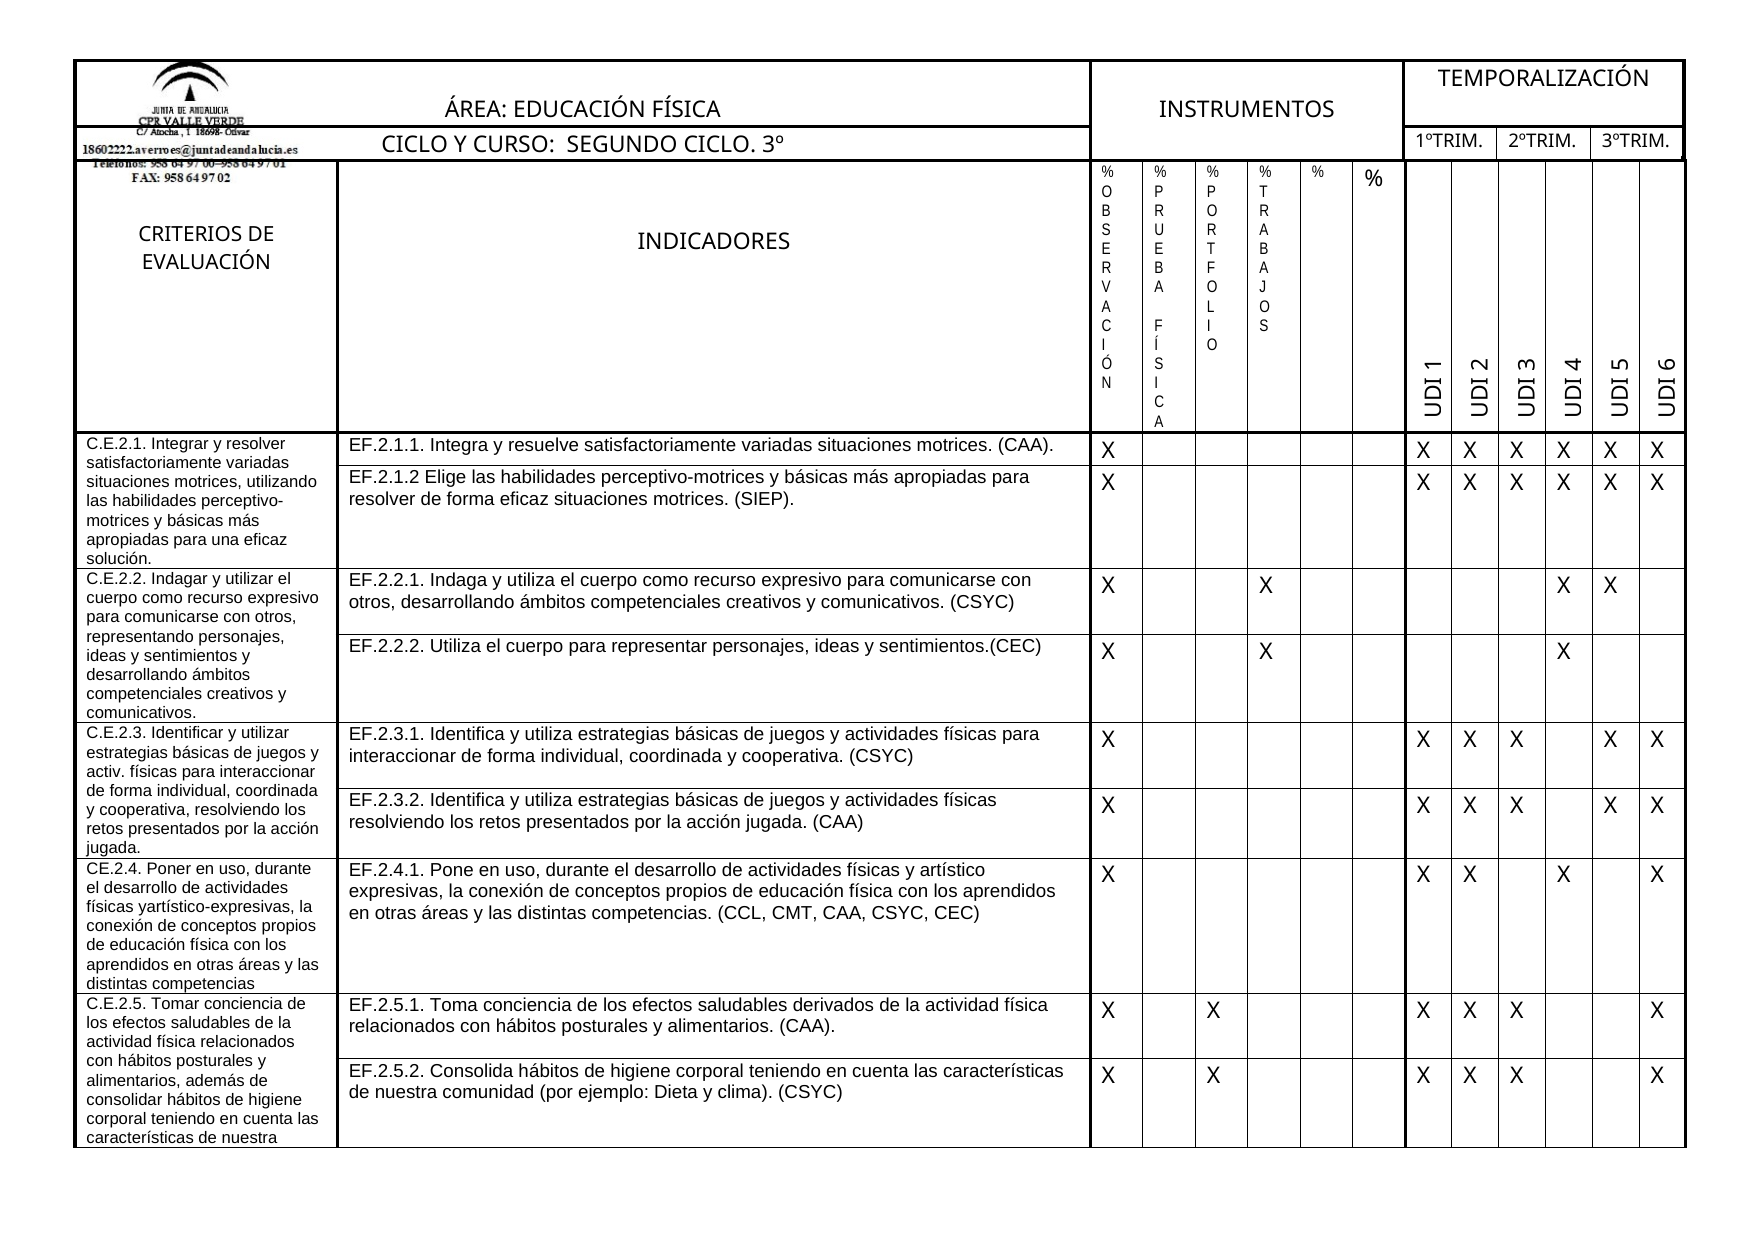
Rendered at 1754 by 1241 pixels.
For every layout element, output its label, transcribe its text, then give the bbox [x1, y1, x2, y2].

table_cell EF.2.3.2. Identifica y utiliza estrategias básicas de juegos y actividades físicas resolviendo los retos presentados por la acción jugada. (CAA) [339, 789, 1089, 857]
table_cell X [1092, 789, 1142, 857]
table_cell [1143, 789, 1195, 857]
table_cell [1407, 569, 1451, 633]
table_cell [1248, 859, 1300, 993]
table_cell [1143, 466, 1195, 568]
table_cell X [1499, 434, 1545, 465]
table_cell [1301, 859, 1352, 993]
table_cell C.E.2.3. Identificar y utilizar estrategias básicas de juegos y activ. físicas para interaccionar de forma individual, coordinada y cooperativa, resolviendo los retos presentados por la acción jugada. [77, 723, 336, 857]
table_cell C.E.2.2. Indagar y utilizar el cuerpo como recurso expresivo para comunicarse con otros, representando personajes, ideas y sentimientos y desarrollando ámbitos competenciales creativos y comunicativos. [77, 569, 336, 722]
table_cell X [1546, 434, 1592, 465]
table_cell [1593, 994, 1639, 1058]
table_cell [1143, 723, 1195, 788]
table_cell X [1407, 994, 1451, 1058]
table_cell [1353, 466, 1404, 568]
table_cell X [1452, 859, 1498, 993]
table_cell EF.2.4.1. Pone en uso, durante el desarrollo de actividades físicas y artístico expresivas, la conexión de conceptos propios de educación física con los aprendidos en otras áreas y las distintas competencias. (CCL, CMT, CAA, CSYC, CEC) [339, 859, 1089, 993]
table_cell UDI 6 [1640, 162, 1684, 431]
table_cell X [1499, 994, 1545, 1058]
table_cell X [1407, 466, 1451, 568]
table_cell [1452, 569, 1498, 633]
table_cell [1353, 859, 1404, 993]
table_cell [1499, 859, 1545, 993]
table_cell 2ºTRIM. [1497, 128, 1590, 159]
table_cell [1353, 434, 1404, 465]
table_cell X [1407, 434, 1451, 465]
table_cell X [1092, 994, 1142, 1058]
table_cell X [1452, 994, 1498, 1058]
table_cell [1143, 434, 1195, 465]
table_cell % T R A B A J O S [1248, 162, 1300, 431]
table_cell UDI 2 [1452, 162, 1498, 431]
table_cell X [1452, 789, 1498, 857]
table_cell 1ºTRIM. [1405, 128, 1496, 159]
table_cell [1143, 635, 1195, 722]
table_cell [1248, 994, 1300, 1058]
table_header INSTRUMENTOS [1092, 62, 1402, 159]
table_cell UDI 1 [1407, 162, 1451, 431]
table_cell [1143, 1059, 1195, 1147]
table_cell [1546, 994, 1592, 1058]
table_cell [1248, 466, 1300, 568]
table_cell X [1407, 1059, 1451, 1147]
table_cell [1452, 635, 1498, 722]
table_cell [1546, 723, 1592, 788]
table_cell X [1092, 723, 1142, 788]
table_cell X [1196, 994, 1247, 1058]
table_cell [1407, 635, 1451, 722]
table_cell UDI 4 [1546, 162, 1592, 431]
table_cell X [1092, 466, 1142, 568]
table_cell EF.2.2.1. Indaga y utiliza el cuerpo como recurso expresivo para comunicarse con otros, desarrollando ámbitos competenciales creativos y comunicativos. (CSYC) [339, 569, 1089, 633]
table_cell X [1452, 1059, 1498, 1147]
table_cell [1353, 569, 1404, 633]
table_cell [1640, 635, 1684, 722]
table_cell EF.2.1.1. Integra y resuelve satisfactoriamente variadas situaciones motrices. (CAA). [339, 434, 1089, 465]
table_cell [1143, 569, 1195, 633]
table_cell X [1593, 569, 1639, 633]
table_cell [1301, 1059, 1352, 1147]
table_cell X [1640, 994, 1684, 1058]
table_cell INDICADORES [339, 162, 1089, 431]
table_cell X [1407, 723, 1451, 788]
table_cell X [1407, 859, 1451, 993]
table_cell X [1593, 789, 1639, 857]
table_cell UDI 5 [1593, 162, 1639, 431]
table_cell X [1092, 434, 1142, 465]
table_cell X [1546, 635, 1592, 722]
table_cell % O B S E R V A C I Ó N [1092, 162, 1142, 431]
table_cell [1593, 635, 1639, 722]
table_cell [1640, 569, 1684, 633]
table_cell [1546, 1059, 1592, 1147]
table_cell X [1640, 789, 1684, 857]
table_cell X [1092, 569, 1142, 633]
table_cell [1196, 789, 1247, 857]
table_cell [1196, 434, 1247, 465]
table_cell [1546, 789, 1592, 857]
table_cell X [1640, 434, 1684, 465]
table_cell % P R U E B A F Í S I C A [1143, 162, 1195, 431]
table_cell EF.2.1.2 Elige las habilidades perceptivo-motrices y básicas más apropiadas para resolver de forma eficaz situaciones motrices. (SIEP). [339, 466, 1089, 568]
table_cell X [1593, 723, 1639, 788]
table_cell [1143, 994, 1195, 1058]
table_cell [1301, 434, 1352, 465]
table_cell CE.2.4. Poner en uso, durante el desarrollo de actividades físicas yartístico-expresivas, la conexión de conceptos propios de educación física con los aprendidos en otras áreas y las distintas competencias [77, 859, 336, 993]
table_cell X [1092, 1059, 1142, 1147]
table_cell [1248, 1059, 1300, 1147]
table_cell X [1593, 466, 1639, 568]
table_cell X [1452, 466, 1498, 568]
table_cell EF.2.5.1. Toma conciencia de los efectos saludables derivados de la actividad física relacionados con hábitos posturales y alimentarios. (CAA). [339, 994, 1089, 1058]
table_cell EF.2.2.2. Utiliza el cuerpo para representar personajes, ideas y sentimientos.(CEC) [339, 635, 1089, 722]
table_cell [1301, 635, 1352, 722]
table_cell X [1196, 1059, 1247, 1147]
table_cell [1196, 466, 1247, 568]
table_cell % [1301, 162, 1352, 431]
table_cell X [1452, 434, 1498, 465]
table_cell X [1248, 569, 1300, 633]
table_cell [1593, 859, 1639, 993]
table_cell [1196, 569, 1247, 633]
table_cell X [1499, 723, 1545, 788]
table_cell X [1593, 434, 1639, 465]
table_cell [1196, 859, 1247, 993]
table_cell X [1546, 859, 1592, 993]
table_cell [1301, 569, 1352, 633]
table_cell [339, 1059, 1089, 1147]
table_cell [1248, 723, 1300, 788]
table_cell X [1640, 723, 1684, 788]
table_cell UDI 3 [1499, 162, 1545, 431]
table_cell X [1092, 635, 1142, 722]
table_cell X [1546, 466, 1592, 568]
table_cell [1301, 723, 1352, 788]
table_cell [1353, 635, 1404, 722]
table_cell X [1407, 789, 1451, 857]
table_cell C.E.2.5. Tomar conciencia de los efectos saludables de la actividad física relacionados con hábitos posturales y alimentarios, además de consolidar hábitos de higiene corporal teniendo en cuenta las características de nuestra comunidad en estos aspectos, por ejemplo la dieta mediterránea y el clima caluroso. [77, 994, 336, 1147]
table_cell [1196, 635, 1247, 722]
table_cell [1248, 789, 1300, 857]
table_cell X [1640, 859, 1684, 993]
table_cell X [1499, 789, 1545, 857]
table_header ÁREA: EDUCACIÓN FÍSICA [77, 62, 1089, 125]
table_cell CRITERIOS DE EVALUACIÓN [77, 162, 336, 431]
table_cell [1301, 466, 1352, 568]
table_cell % P O R T F O L I O [1196, 162, 1247, 431]
table_cell [1353, 789, 1404, 857]
table_cell [1593, 1059, 1639, 1147]
table_cell 3ºTRIM. [1591, 128, 1682, 159]
table_cell X [1640, 1059, 1684, 1147]
table_cell CICLO Y CURSO: SEGUNDO CICLO. 3º [77, 128, 1089, 159]
table_cell C.E.2.1. Integrar y resolver satisfactoriamente variadas situaciones motrices, utilizando las habilidades perceptivo-motrices y básicas más apropiadas para una eficaz solución. [77, 434, 336, 568]
table_cell [1301, 789, 1352, 857]
table_cell [1353, 723, 1404, 788]
table_cell X [1640, 466, 1684, 568]
table_cell [1248, 434, 1300, 465]
table_cell [1143, 859, 1195, 993]
table_cell % [1353, 162, 1404, 431]
table_cell X [1452, 723, 1498, 788]
table_cell EF.2.3.1. Identifica y utiliza estrategias básicas de juegos y actividades físicas para interaccionar de forma individual, coordinada y cooperativa. (CSYC) [339, 723, 1089, 788]
table_cell X [1546, 569, 1592, 633]
table_cell X [1499, 1059, 1545, 1147]
table_cell [1353, 994, 1404, 1058]
table_cell X [1248, 635, 1300, 722]
table_cell X [1092, 859, 1142, 993]
table_cell [1353, 1059, 1404, 1147]
table_header TEMPORALIZACIÓN [1405, 62, 1682, 125]
table_cell [1301, 994, 1352, 1058]
table_cell [1499, 569, 1545, 633]
table_cell [1196, 723, 1247, 788]
table_cell [1499, 635, 1545, 722]
table_cell X [1499, 466, 1545, 568]
